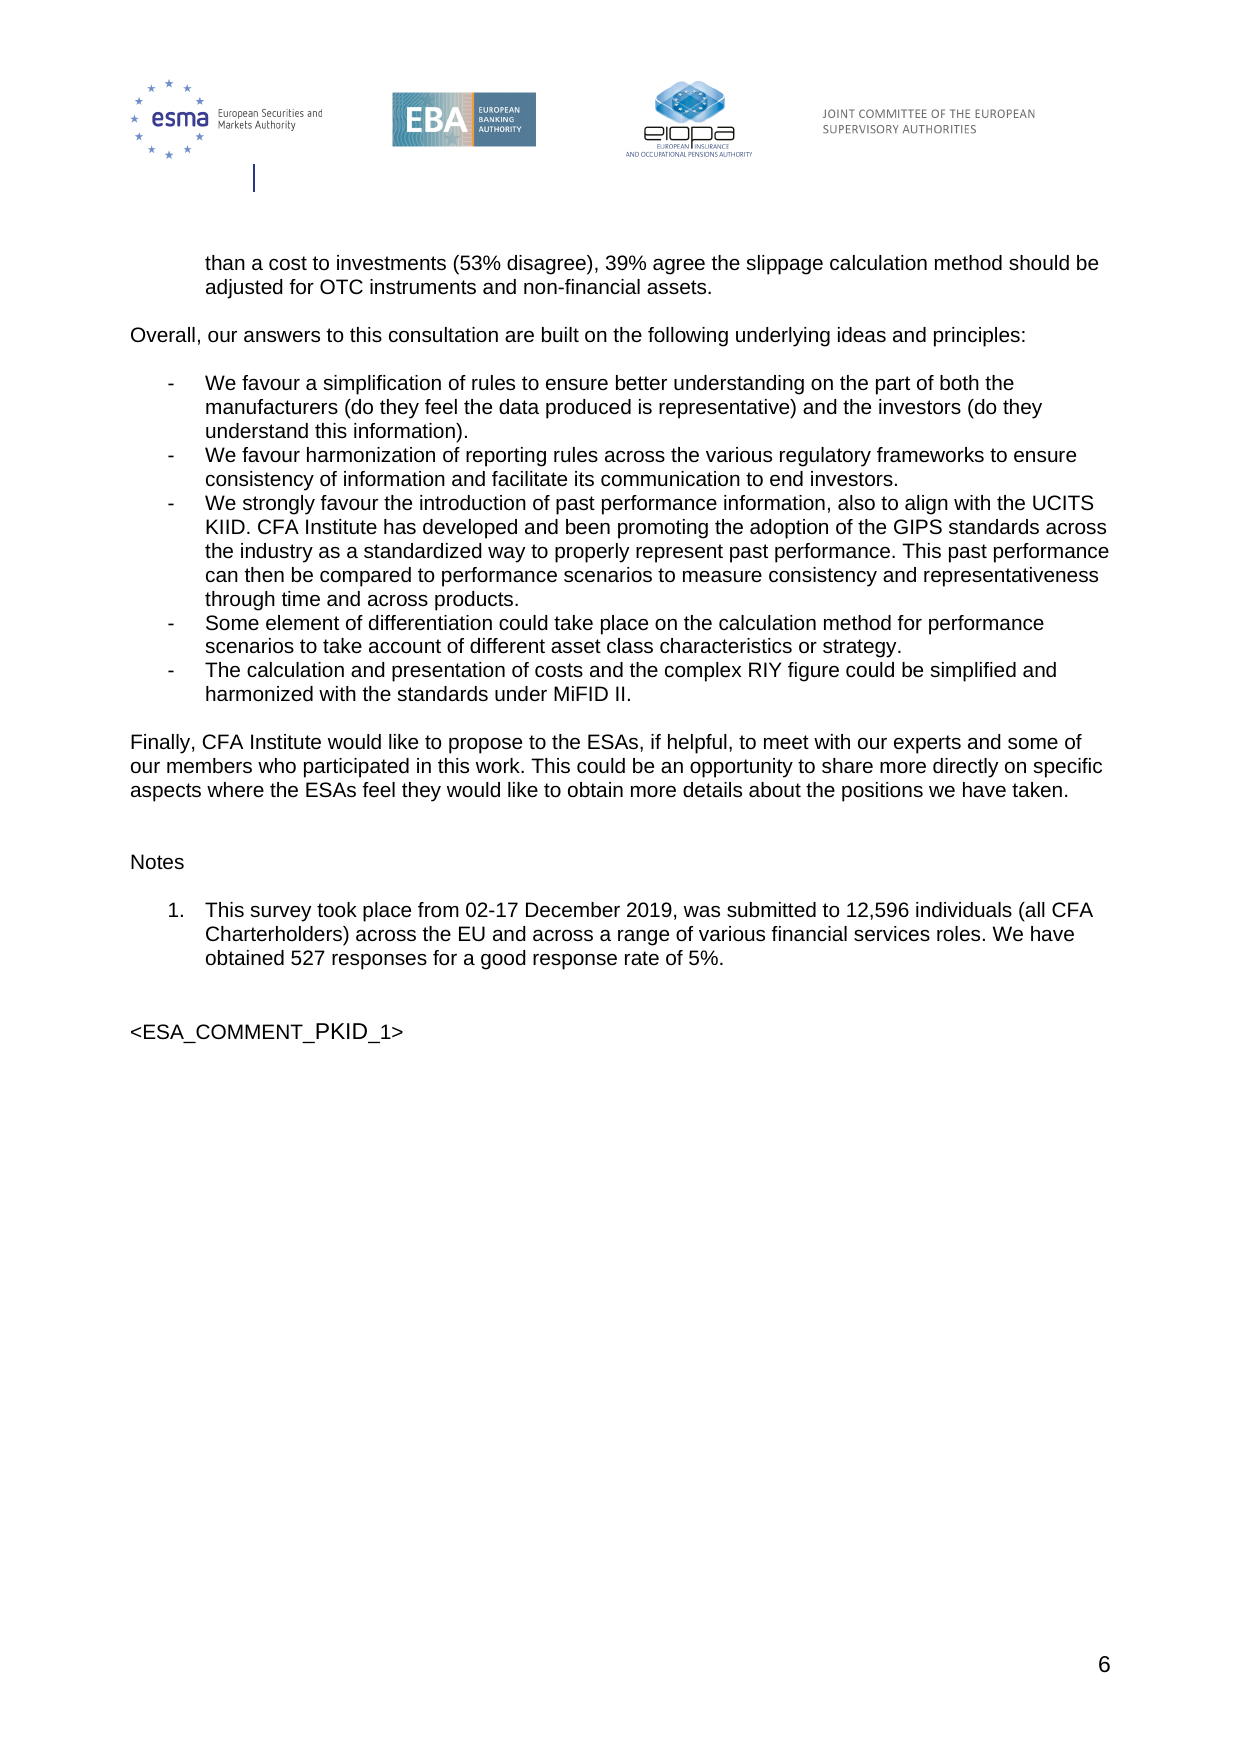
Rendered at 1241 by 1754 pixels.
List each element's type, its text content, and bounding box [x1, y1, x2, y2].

list Some element of differentiation could take place on the calculation method for performance scenarios to take account of different asset class characteristics or strategy. [167, 610, 1110, 658]
list This survey took place from 02-17 December 2019, was submitted to 12,596 individuals (all CFA Charterholders) across the EU and across a range of various financial services roles. We have obtained 527 responses for a good response rate of 5%. [167, 898, 1110, 970]
list We strongly favour the introduction of past performance information, also to align with the UCITS KIID. CFA Institute has developed and been promoting the adoption of the GIPS standards across the industry as a standardized way to properly represent past performance. This past performance can then be compared to performance scenarios to measure consistency and representativeness through time and across products. [167, 491, 1110, 610]
text Notes [130, 850, 1110, 874]
text Overall, our answers to this consultation are built on the following underlying ideas and principles: [130, 323, 1110, 347]
picture [129, 73, 1045, 164]
text <ESA_COMMENT_PKID_1> [130, 1018, 1110, 1044]
list We favour harmonization of reporting rules across the various regulatory frameworks to ensure consistency of information and facilitate its communication to end investors. [167, 443, 1110, 491]
text Finally, CFA Institute would like to propose to the ESAs, if helpful, to meet with our experts and some of our members who participated in this work. This could be an opportunity to share more directly on specific aspects where the ESAs feel they would like to obtain more details about the positions we have taken. [130, 730, 1110, 802]
list We favour a simplification of rules to ensure better understanding on the part of both the manufacturers (do they feel the data produced is representative) and the investors (do they understand this information). [167, 371, 1110, 443]
list The calculation and presentation of costs and the complex RIY figure could be simplified and harmonized with the standards under MiFID II. [167, 658, 1110, 706]
